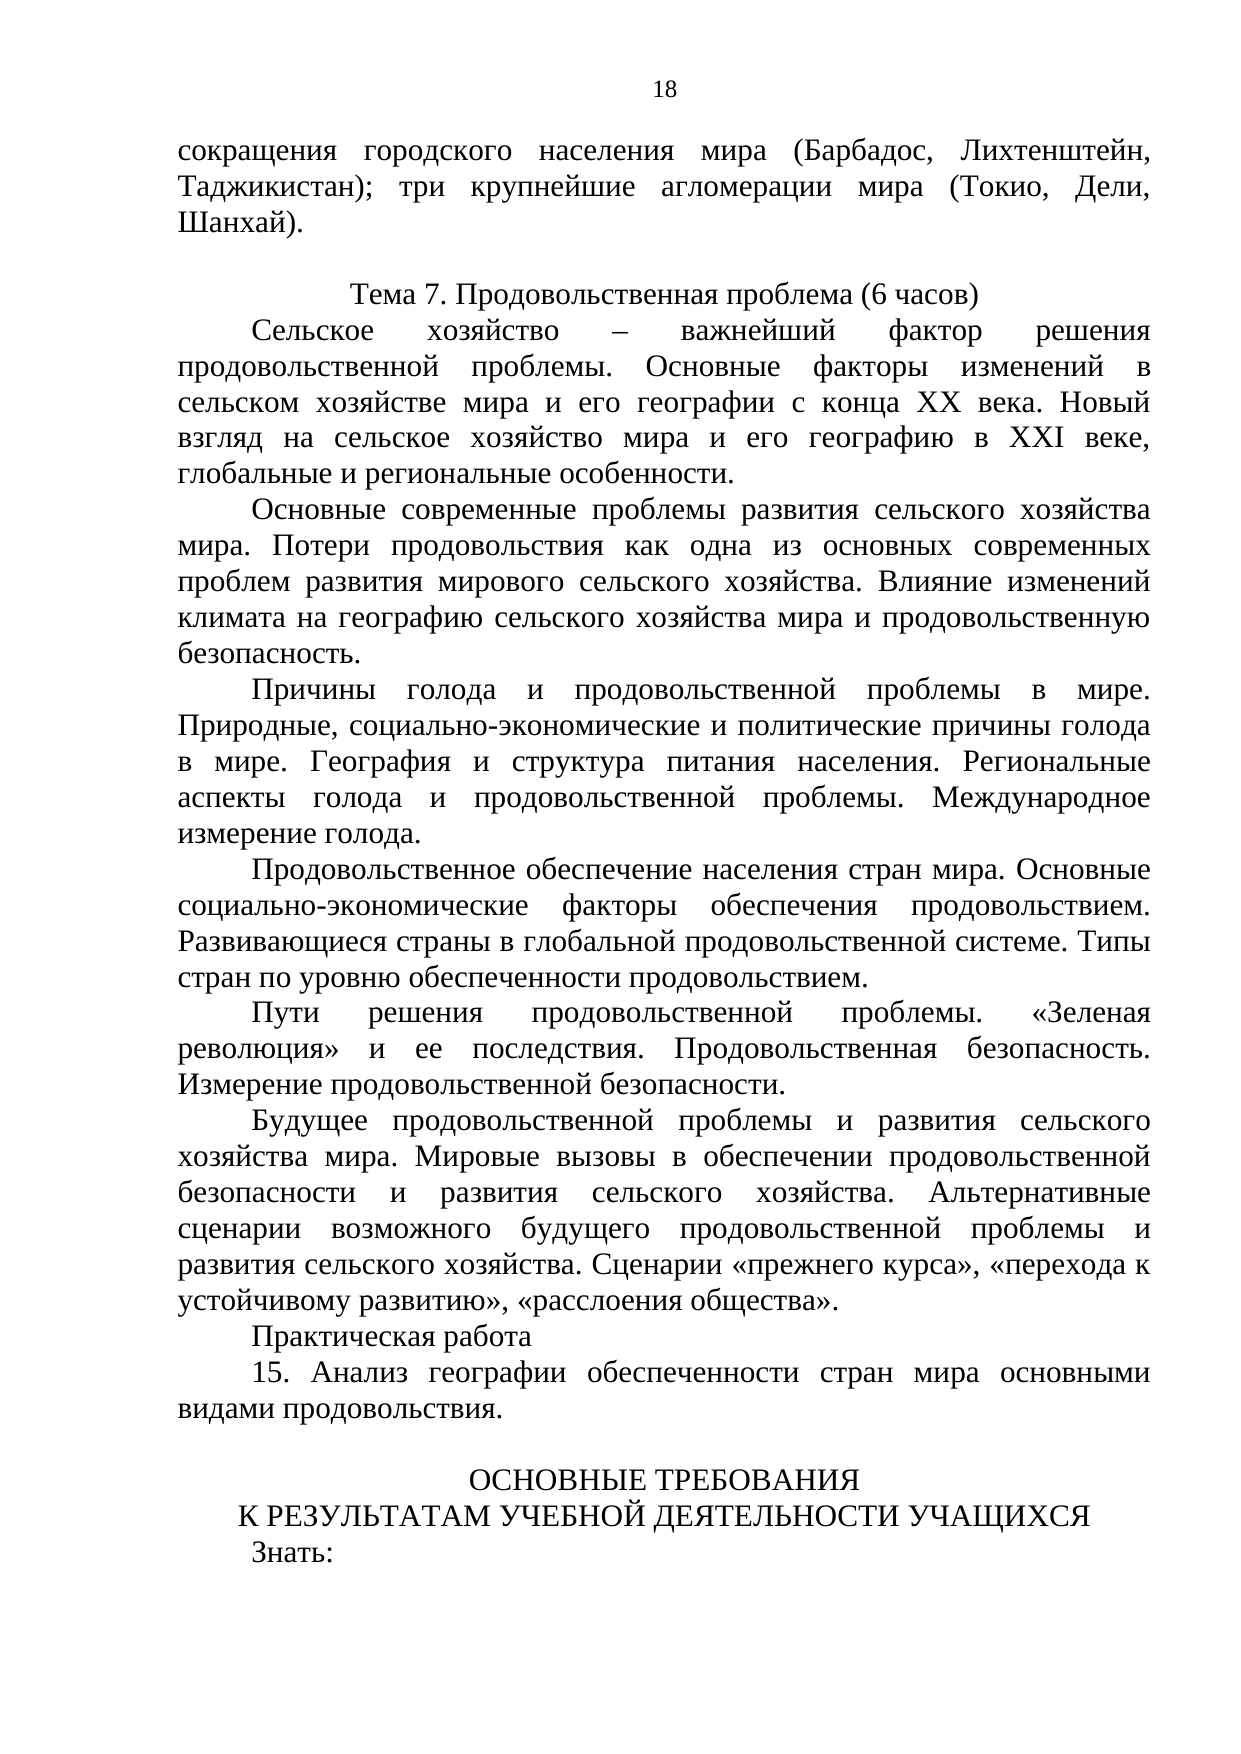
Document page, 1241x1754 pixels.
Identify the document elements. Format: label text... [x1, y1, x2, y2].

text ОСНОВНЫЕ ТРЕБОВАНИЯ [177, 1461, 1152, 1497]
text Причины голода и продовольственной проблемы в мире. Природные, социально-экономические и политические причины голода в мире. География и структура питания населения. Региональные аспекты голода и продовольственной проблемы. Международное измерение голода. [177, 670, 1152, 850]
text Знать: [177, 1533, 1152, 1569]
text Практическая работа [177, 1317, 1152, 1353]
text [177, 131, 1152, 239]
text Основные современные проблемы развития сельского хозяйства мира. Потери продовольствия как одна из основных современных проблем развития мирового сельского хозяйства. Влияние изменений климата на географию сельского хозяйства мира и продовольственную безопасность. [177, 491, 1152, 670]
text Тема 7. Продовольственная проблема (6 часов) [177, 275, 1152, 311]
text К РЕЗУЛЬТАТАМ УЧЕБНОЙ ДЕЯТЕЛЬНОСТИ УЧАЩИХСЯ [177, 1497, 1152, 1533]
text Будущее продовольственной проблемы и развития сельского хозяйства мира. Мировые вызовы в обеспечении продовольственной безопасности и развития сельского хозяйства. Альтернативные сценарии возможного будущего продовольственной проблемы и развития сельского хозяйства. Сценарии «прежнего курса», «перехода к устойчивому развитию», «расслоения общества». [177, 1102, 1152, 1317]
text Продовольственное обеспечение населения стран мира. Основные социально-экономические факторы обеспечения продовольствием. Развивающиеся страны в глобальной продовольственной системе. Типы стран по уровню обеспеченности продовольствием. [177, 850, 1152, 994]
text Сельское хозяйство – важнейший фактор решения продовольственной проблемы. Основные факторы изменений в сельском хозяйстве мира и его географии с конца ХХ века. Новый взгляд на сельское хозяйство мира и его географию в ХХI веке, глобальные и региональные особенности. [177, 311, 1152, 491]
text 15. Анализ географии обеспеченности стран мира основными видами продовольствия. [177, 1353, 1152, 1425]
text Пути решения продовольственной проблемы. «Зеленая революция» и ее последствия. Продовольственная безопасность. Измерение продовольственной безопасности. [177, 994, 1152, 1102]
